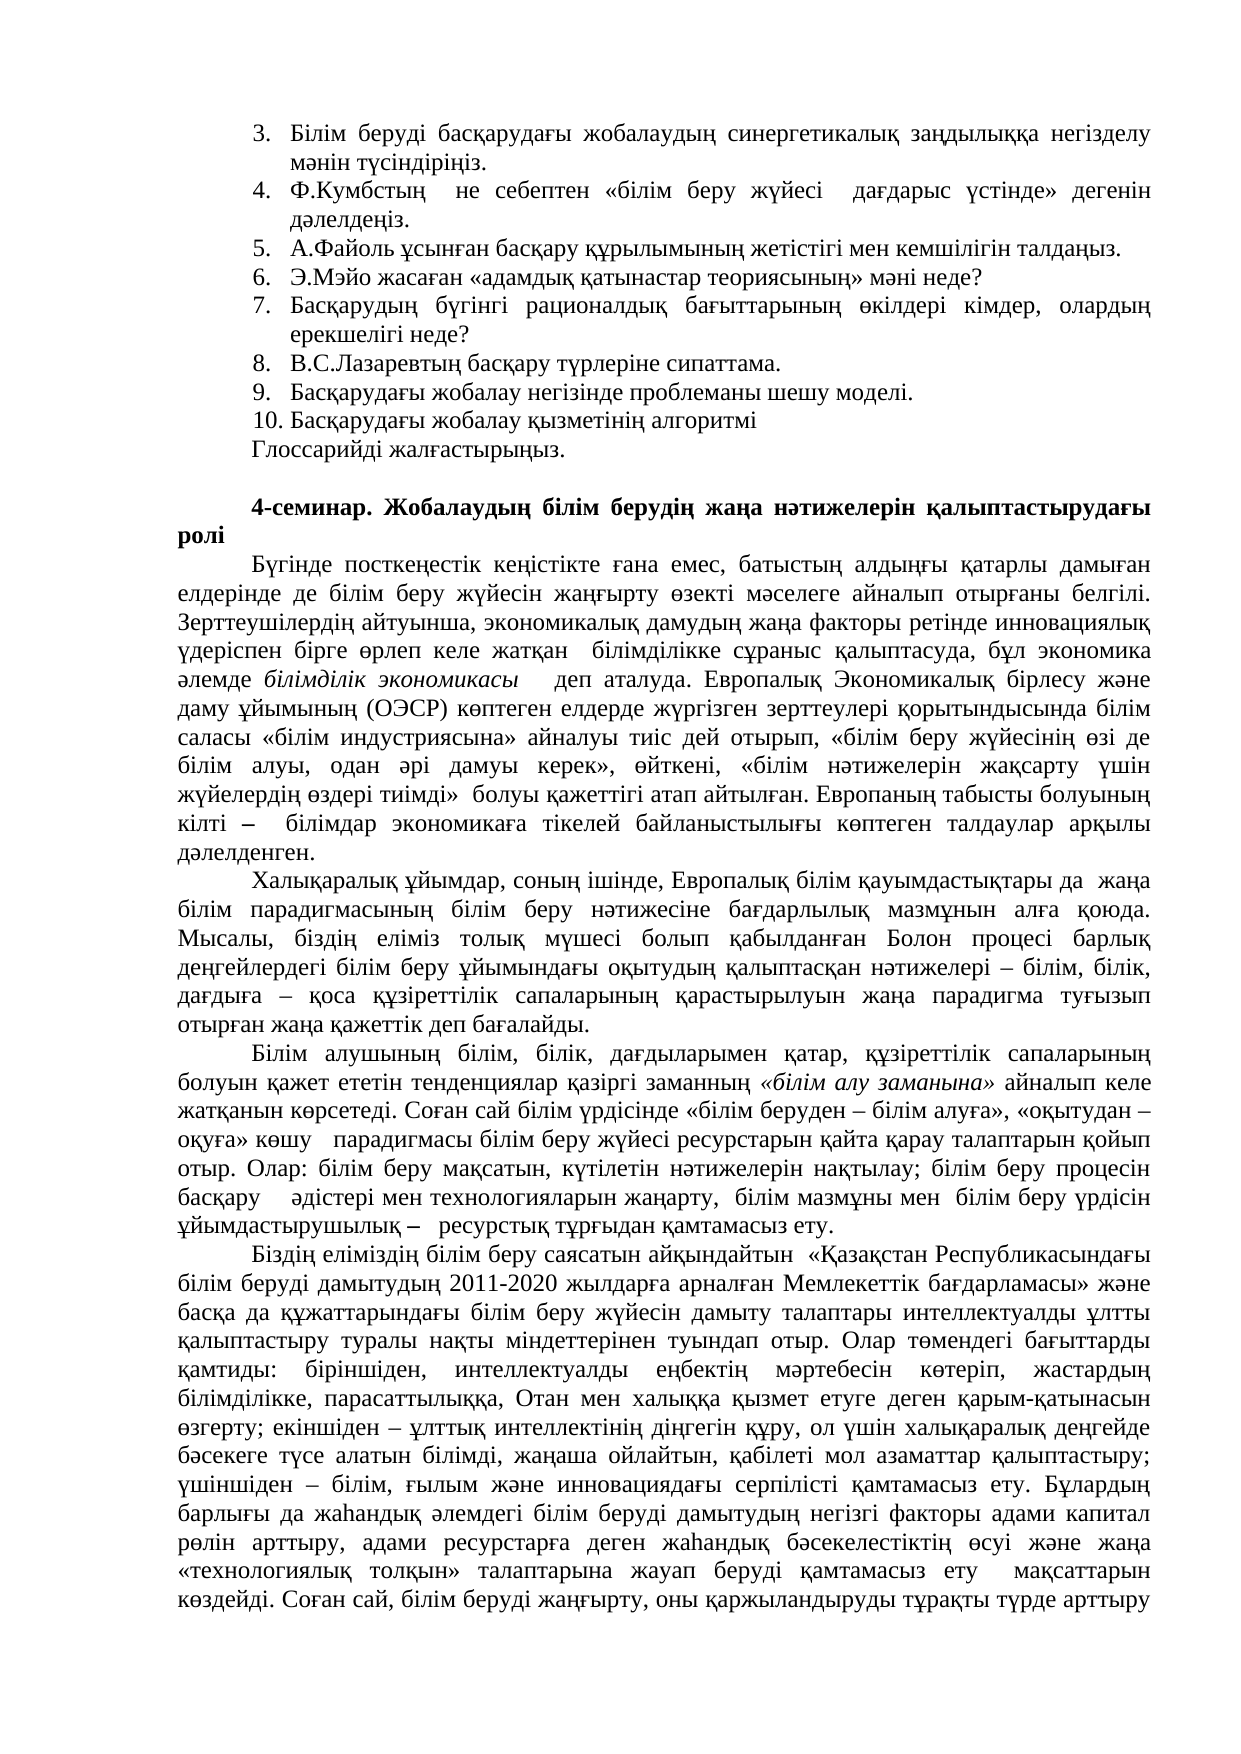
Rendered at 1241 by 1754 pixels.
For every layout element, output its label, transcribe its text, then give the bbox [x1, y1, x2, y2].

list А.Файоль ұсынған басқару құрылымының жетістігі мен кемшілігін талдаңыз. [252, 233, 1152, 262]
list В.С.Лазаревтың басқару түрлеріне сипаттама. [252, 348, 1152, 377]
text Халықаралық ұйымдар, соның ішінде, Европалық білім қауымдастықтары да жаңа білім парадигмасының білім беру нәтижесіне бағдарлылық мазмұнын алға қоюда. Мысалы, біздің еліміз толық мүшесі болып қабылданған Болон процесі барлық деңгейлердегі білім беру ұйымындағы оқытудың қалыптасқан нәтижелері – білім, білік, дағдыға – қоса құзіреттілік сапаларының қарастырылуын жаңа парадигма туғызып отырған жаңа қажеттік деп бағалайды. [177, 866, 1152, 1038]
text 4-семинар. Жобалаудың білім берудің жаңа нәтижелерін қалыптастырудағы ролі [177, 492, 1152, 549]
text Білім алушының білім, білік, дағдыларымен қатар, құзіреттілік сапаларының болуын қажет ететін тенденциялар қазіргі заманның «білім алу заманына» айналып келе жатқанын көрсетеді. Соған сай білім үрдісінде «білім беруден – білім алуға», «оқытудан – оқуға» көшу парадигмасы білім беру жүйесі ресурстарын қайта қарау талаптарын қойып отыр. Олар: білім беру мақсатын, күтілетін нәтижелерін нақтылау; білім беру процесін басқару әдістері мен технологияларын жаңарту, білім мазмұны мен білім беру үрдісін ұйымдастырушылық – ресурстық тұрғыдан қамтамасыз ету. [177, 1038, 1152, 1239]
text Бүгінде посткеңестік кеңістікте ғана емес, батыстың алдыңғы қатарлы дамыған елдерінде де білім беру жүйесін жаңғырту өзекті мәселеге айналып отырғаны белгілі. Зерттеушілердің айтуынша, экономикалық дамудың жаңа факторы ретінде инновациялық үдеріспен бірге өрлеп келе жатқан білімділікке сұраныс қалыптасуда, бұл экономика әлемде білімділік экономикасы деп аталуда. Европалық Экономикалық бірлесу және даму ұйымының (ОЭСР) көптеген елдерде жүргізген зерттеулері қорытындысында білім саласы «білім индустриясына» айналуы тиіс дей отырып, «білім беру жүйесінің өзі де білім алуы, одан әрі дамуы керек», өйткені, «білім нәтижелерін жақсарту үшін жүйелердің өздері тиімді» болуы қажеттігі атап айтылған. Европаның табысты болуының кілті – білімдар экономикаға тікелей байланыстылығы көптеген талдаулар арқылы дәлелденген. [177, 549, 1152, 866]
text Глоссарийді жалғастырыңыз. [177, 434, 1152, 463]
list Ф.Кумбстың не себептен «білім беру жүйесі дағдарыс үстінде» дегенін дәлелдеңіз. [252, 176, 1152, 233]
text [177, 1239, 1152, 1613]
list Басқарудағы жобалау қызметінің алгоритмі [252, 406, 1152, 434]
list Басқарудағы жобалау негізінде проблеманы шешу моделі. [252, 377, 1152, 406]
list Білім беруді басқарудағы жобалаудың синергетикалық заңдылыққа негізделу мәнін түсіндіріңіз. [252, 118, 1152, 176]
list Э.Мэйо жасаған «адамдық қатынастар теориясының» мәні неде? [252, 262, 1152, 291]
list Басқарудың бүгінгі рационалдық бағыттарының өкілдері кімдер, олардың ерекшелігі неде? [252, 291, 1152, 348]
